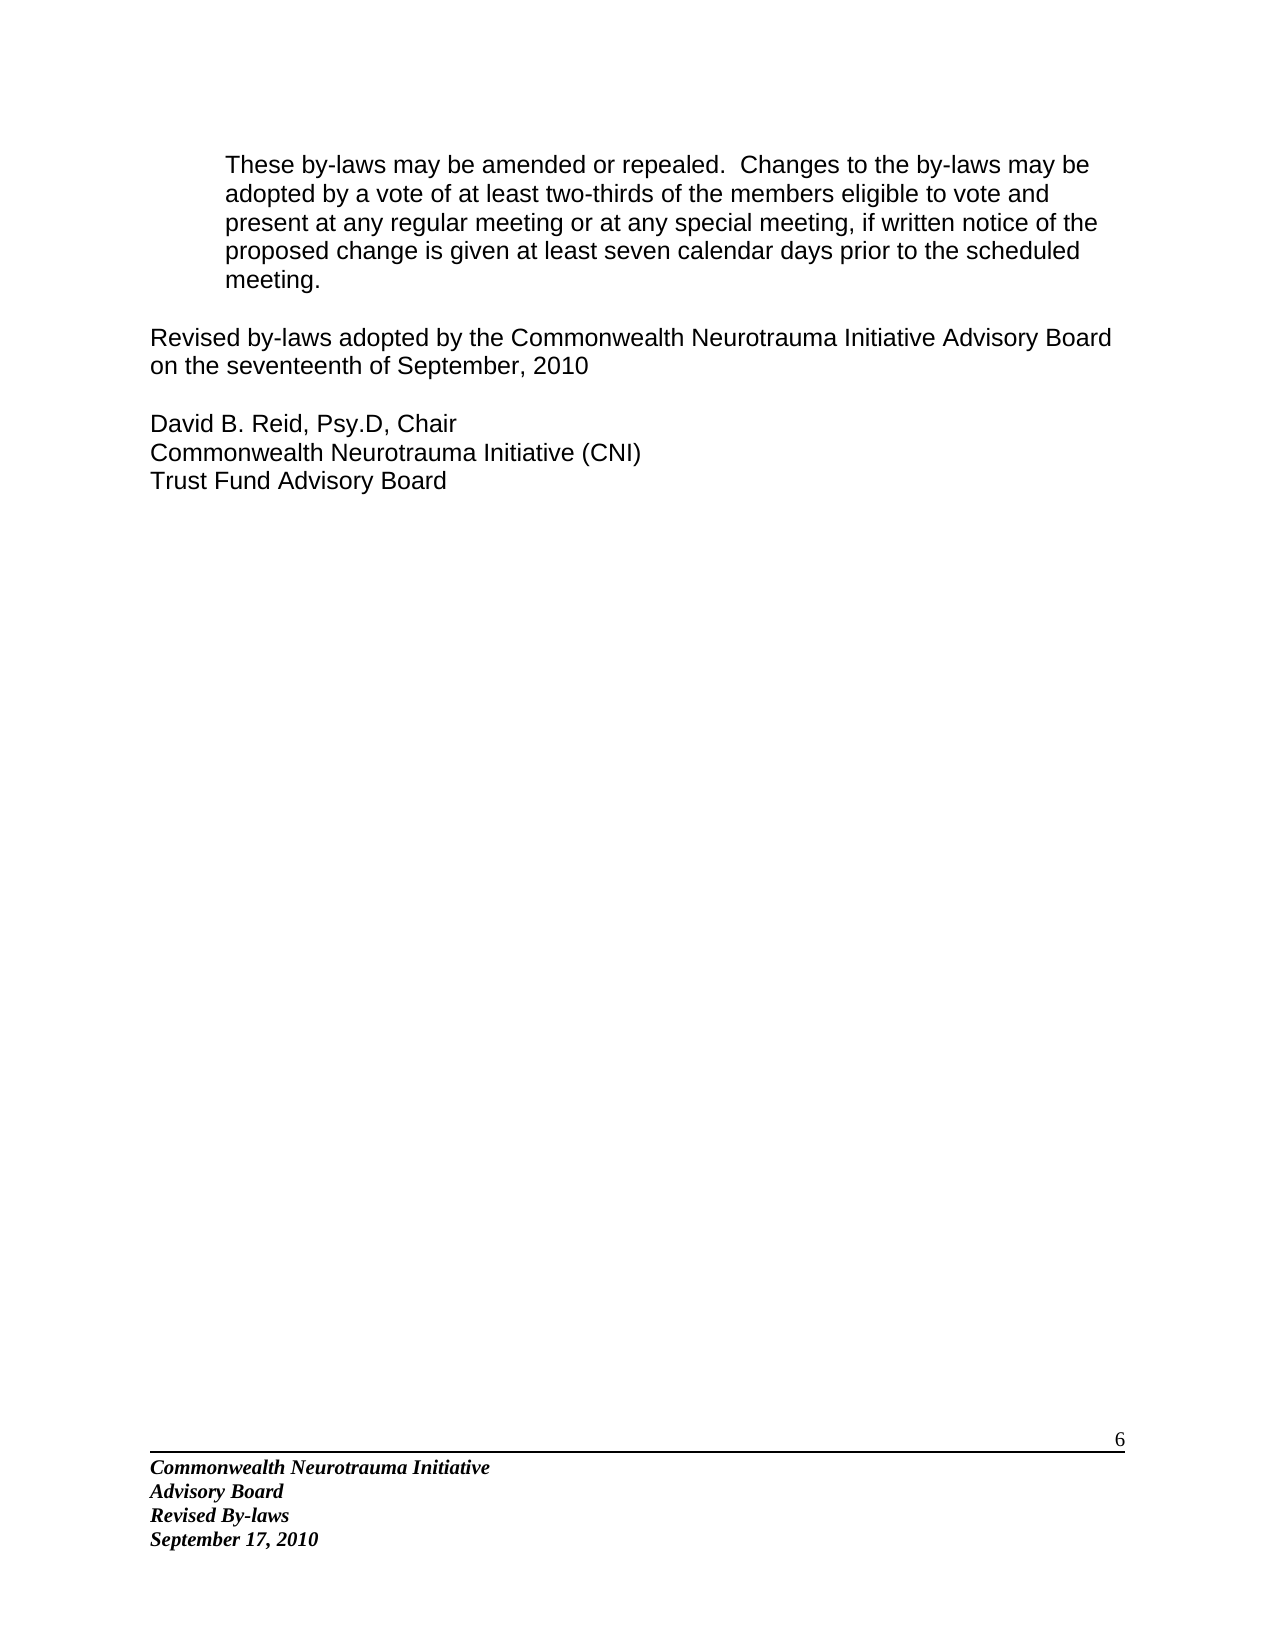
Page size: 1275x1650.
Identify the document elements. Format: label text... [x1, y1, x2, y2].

text David B. Reid, Psy.D, Chair [150, 409, 1125, 437]
text Revised by-laws adopted by the Commonwealth Neurotrauma Initiative Advisory Board on the seventeenth of September, 2010 [150, 322, 1125, 380]
text Commonwealth Neurotrauma Initiative (CNI) Trust Fund Advisory Board [150, 437, 1125, 495]
text These by-laws may be amended or repealed. Changes to the by-laws may be adopted by a vote of at least two-thirds of the members eligible to vote and present at any regular meeting or at any special meeting, if written notice of the proposed change is given at least seven calendar days prior to the scheduled meeting. [225, 150, 1125, 294]
